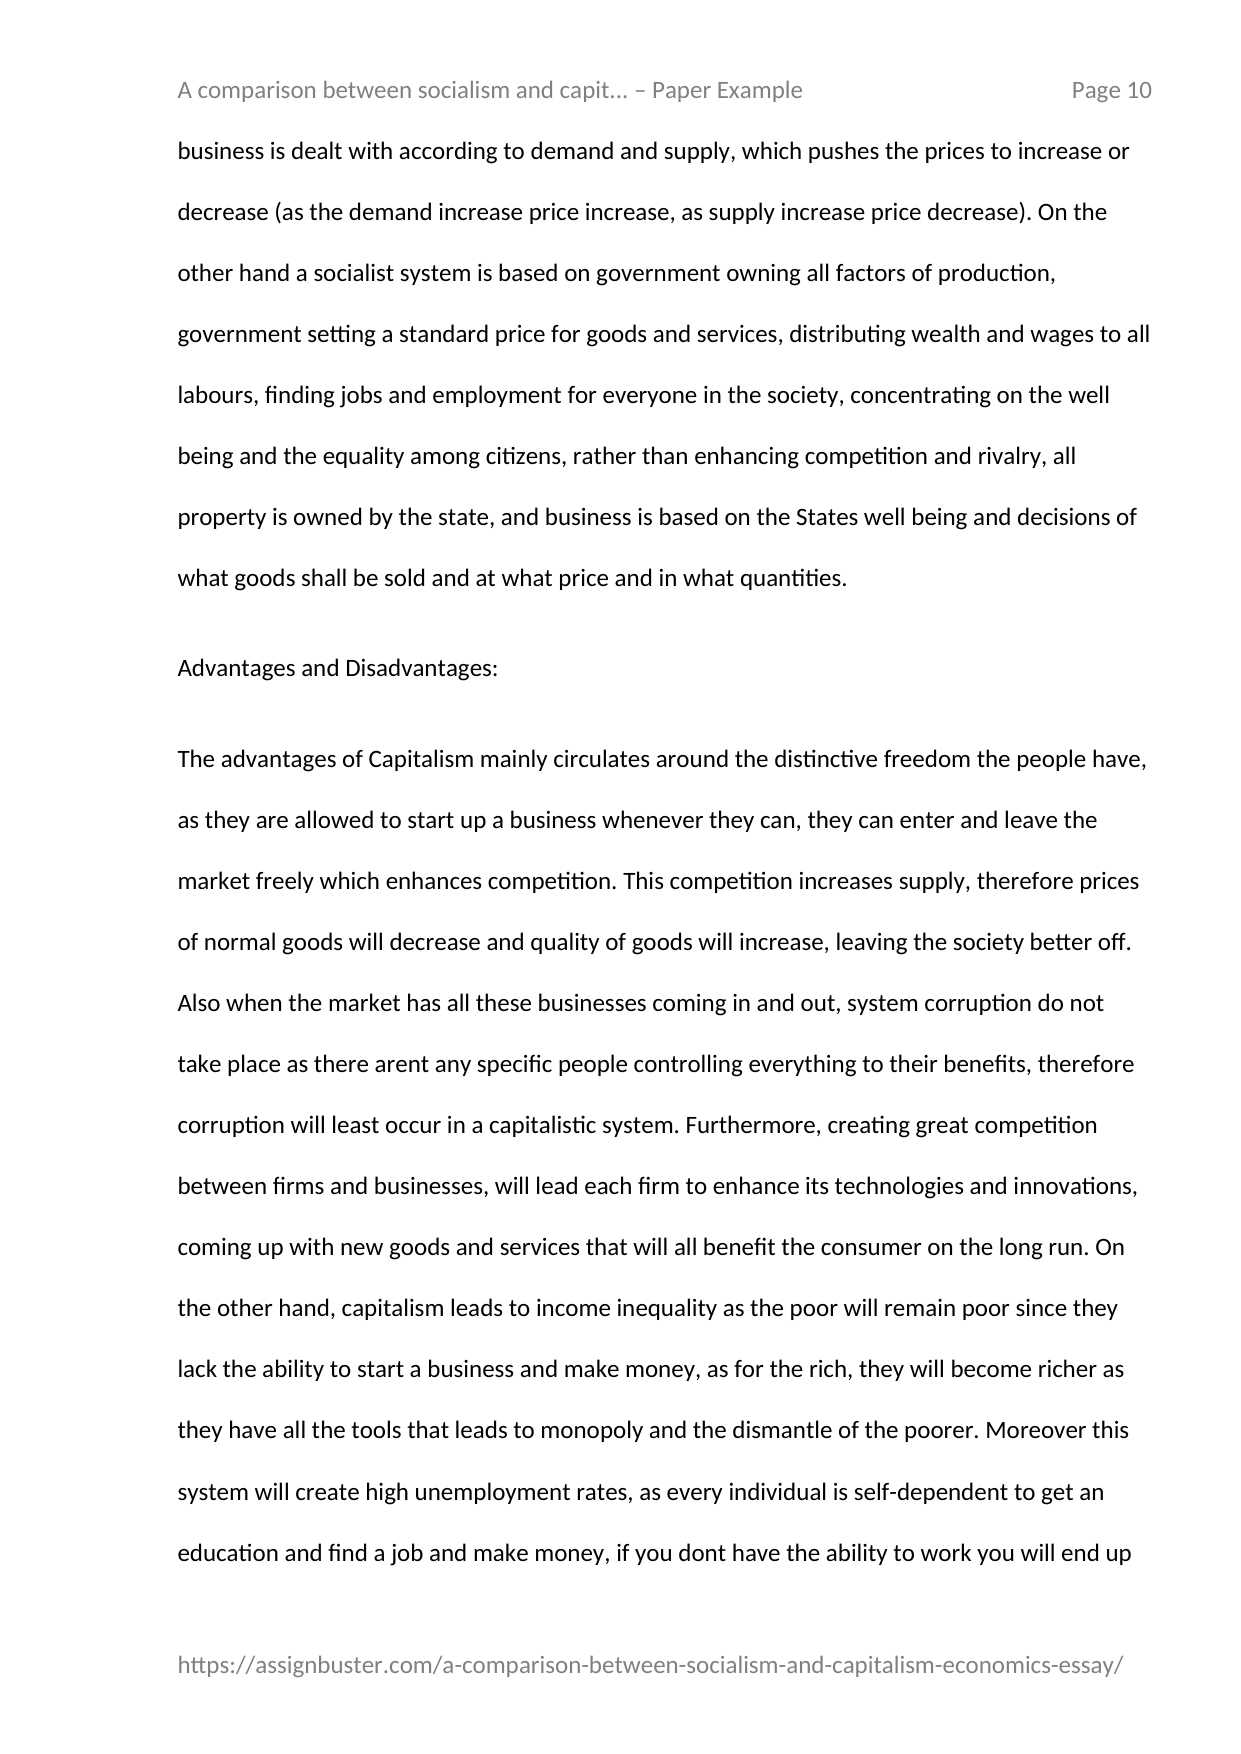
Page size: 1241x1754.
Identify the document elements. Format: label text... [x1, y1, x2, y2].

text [177, 135, 1152, 593]
text Advantages and Disadvantages: [177, 653, 1152, 683]
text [177, 743, 1152, 1567]
